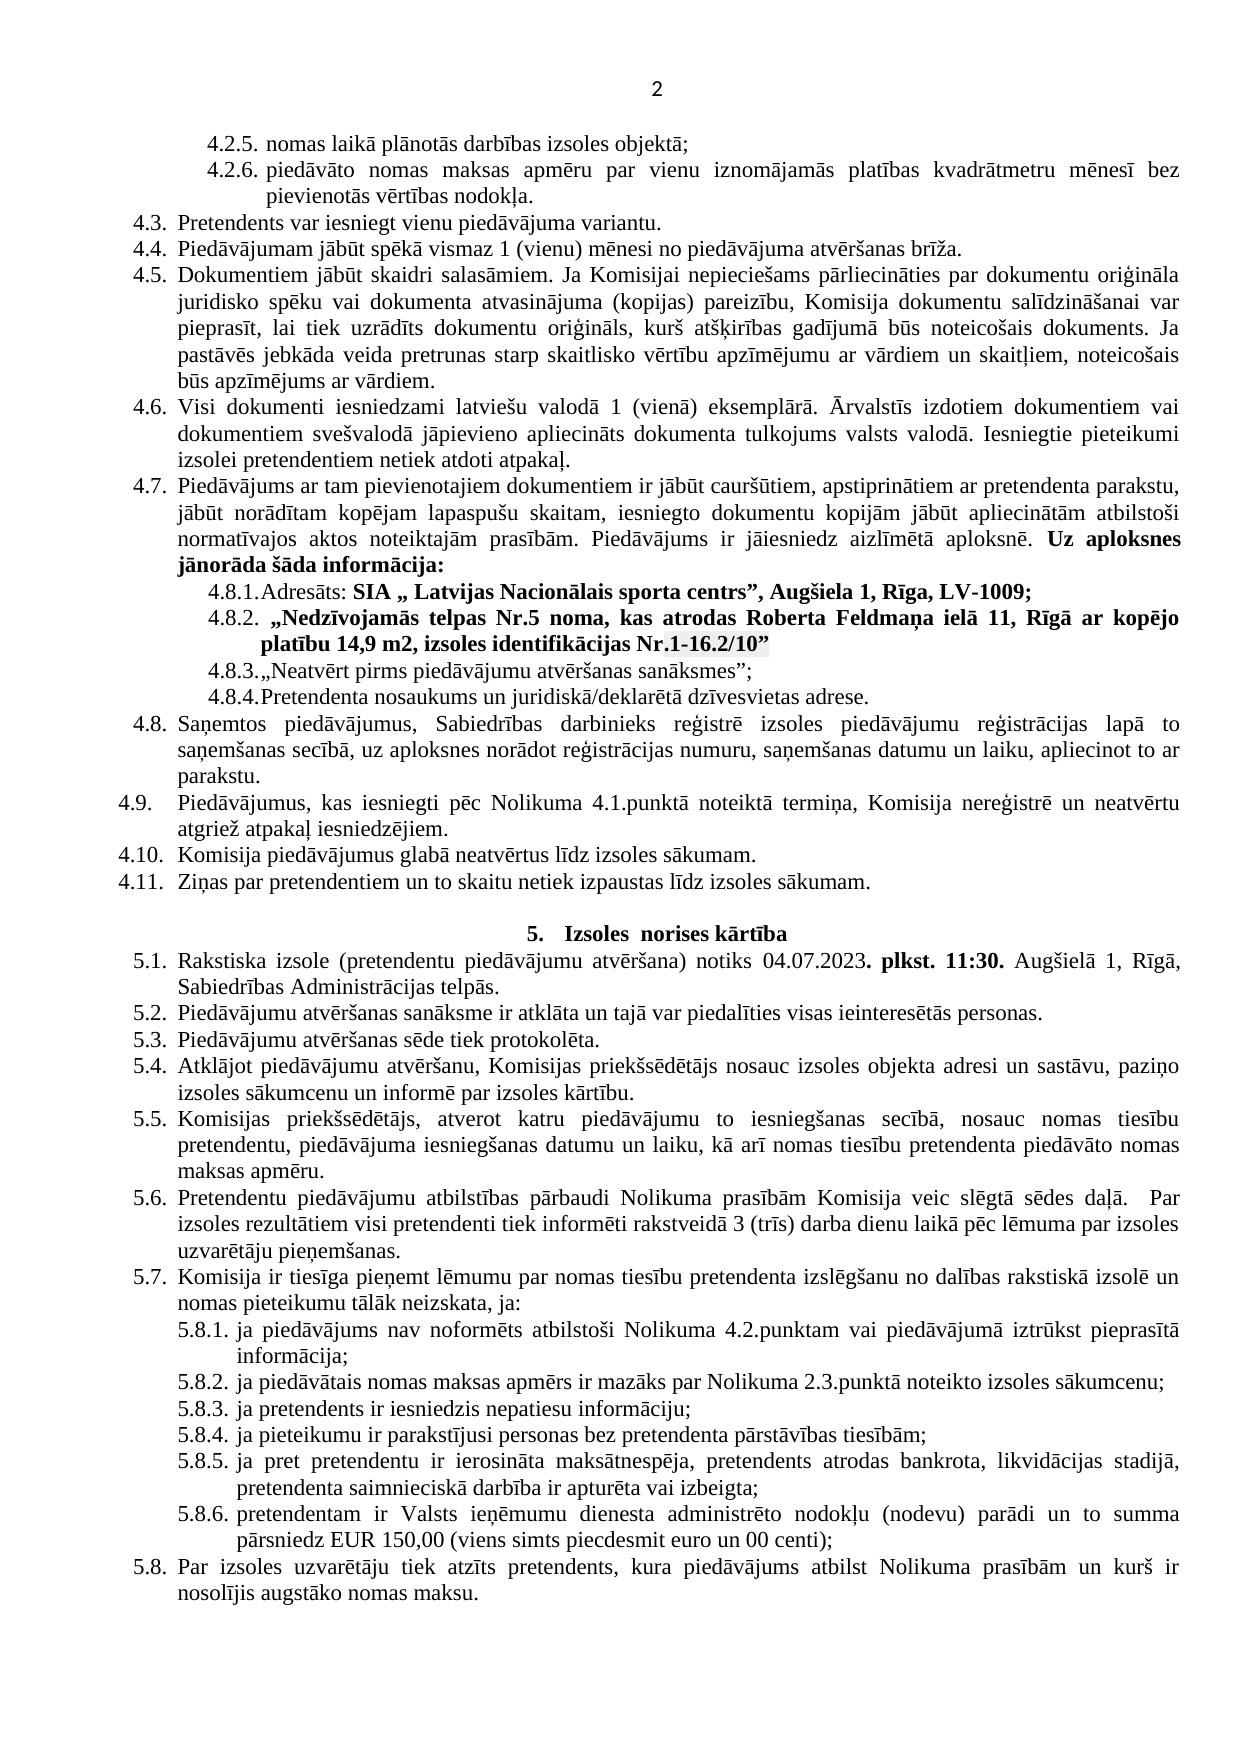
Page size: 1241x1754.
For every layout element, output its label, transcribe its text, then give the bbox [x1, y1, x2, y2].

list Saņemtos piedāvājumus, Sabiedrības darbinieks reģistrē izsoles piedāvājumu reģistrācijas lapā to saņemšanas secībā, uz aploksnes norādot reģistrācijas numuru, saņemšanas datumu un laiku, apliecinot to ar parakstu. [133, 709, 1181, 789]
list nomas laikā plānotās darbības izsoles objektā; [207, 130, 1181, 156]
list Piedāvājumu atvēršanas sanāksme ir atklāta un tajā var piedalīties visas ieinteresētās personas. [133, 999, 1181, 1026]
list Par izsoles uzvarētāju tiek atzīts pretendents, kura piedāvājums atbilst Nolikuma prasībām un kurš ir nosolījis augstāko nomas maksu. [133, 1553, 1181, 1606]
list Piedāvājumu atvēršanas sēde tiek protokolēta. [133, 1026, 1181, 1052]
list ja pieteikumu ir parakstījusi personas bez pretendenta pārstāvības tiesībām; [177, 1421, 1181, 1447]
list ja pretendents ir iesniedzis nepatiesu informāciju; [177, 1395, 1181, 1421]
list Piedāvājumus, kas iesniegti pēc Nolikuma 4.1.punktā noteiktā termiņa, Komisija nereģistrē un neatvērtu atgriež atpakaļ iesniedzējiem. [118, 789, 1181, 841]
list Visi dokumenti iesniedzami latviešu valodā 1 (vienā) eksemplārā. Ārvalstīs izdotiem dokumentiem vai dokumentiem svešvalodā jāpievieno apliecināts dokumenta tulkojums valsts valodā. Iesniegtie pieteikumi izsolei pretendentiem netiek atdoti atpakaļ. [133, 393, 1181, 472]
list Atklājot piedāvājumu atvēršanu, Komisijas priekšsēdētājs nosauc izsoles objekta adresi un sastāvu, paziņo izsoles sākumcenu un informē par izsoles kārtību. [133, 1052, 1181, 1105]
list ja pret pretendentu ir ierosināta maksātnespēja, pretendents atrodas bankrota, likvidācijas stadijā, pretendenta saimnieciskā darbība ir apturēta vai izbeigta; [177, 1447, 1181, 1500]
list Komisijas priekšsēdētājs, atverot katru piedāvājumu to iesniegšanas secībā, nosauc nomas tiesību pretendentu, piedāvājuma iesniegšanas datumu un laiku, kā arī nomas tiesību pretendenta piedāvāto nomas maksas apmēru. [133, 1105, 1181, 1184]
list Rakstiska izsole (pretendentu piedāvājumu atvēršana) notiks 04.07.2023. plkst. 11:30. Augšielā 1, Rīgā, Sabiedrības Administrācijas telpās. [133, 947, 1181, 999]
list ja piedāvātais nomas maksas apmērs ir mazāks par Nolikuma 2.3.punktā noteikto izsoles sākumcenu; [177, 1368, 1181, 1395]
list Pretendenta nosaukums un juridiskā/deklarētā dzīvesvietas adrese. [208, 683, 1181, 709]
list piedāvāto nomas maksas apmēru par vienu iznomājamās platības kvadrātmetru mēnesī bez pievienotās vērtības nodokļa. [207, 156, 1181, 209]
list ja piedāvājums nav noformēts atbilstoši Nolikuma 4.2.punktam vai piedāvājumā iztrūkst pieprasītā informācija; [177, 1316, 1181, 1368]
list Komisija piedāvājumus glabā neatvērtus līdz izsoles sākumam. [118, 841, 1181, 868]
list Pretendentu piedāvājumu atbilstības pārbaudi Nolikuma prasībām Komisija veic slēgtā sēdes daļā. Par izsoles rezultātiem visi pretendenti tiek informēti rakstveidā 3 (trīs) darba dienu laikā pēc lēmuma par izsoles uzvarētāju pieņemšanas. [133, 1184, 1181, 1263]
list Izsoles norises kārtība [133, 920, 1181, 947]
list Piedāvājumam jābūt spēkā vismaz 1 (vienu) mēnesi no piedāvājuma atvēršanas brīža. [133, 235, 1181, 262]
list Dokumentiem jābūt skaidri salasāmiem. Ja Komisijai nepieciešams pārliecināties par dokumentu oriģināla juridisko spēku vai dokumenta atvasinājuma (kopijas) pareizību, Komisija dokumentu salīdzināšanai var pieprasīt, lai tiek uzrādīts dokumentu oriģināls, kurš atšķirības gadījumā būs noteicošais dokuments. Ja pastāvēs jebkāda veida pretrunas starp skaitlisko vērtību apzīmējumu ar vārdiem un skaitļiem, noteicošais būs apzīmējums ar vārdiem. [133, 262, 1181, 393]
list Piedāvājums ar tam pievienotajiem dokumentiem ir jābūt cauršūtiem, apstiprinātiem ar pretendenta parakstu, jābūt norādītam kopējam lapaspušu skaitam, iesniegto dokumentu kopijām jābūt apliecinātām atbilstoši normatīvajos aktos noteiktajām prasībām. Piedāvājums ir jāiesniedz aizlīmētā aploksnē. Uz aploksnes jānorāda šāda informācija: [133, 472, 1181, 578]
list „Nedzīvojamās telpas Nr.5 noma, kas atrodas Roberta Feldmaņa ielā 11, Rīgā ar kopējo platību 14,9 m2, izsoles identifikācijas Nr.1-16.2/10” [208, 604, 1181, 657]
list Pretendents var iesniegt vienu piedāvājuma variantu. [133, 209, 1181, 235]
list pretendentam ir Valsts ieņēmumu dienesta administrēto nodokļu (nodevu) parādi un to summa pārsniedz EUR 150,00 (viens simts piecdesmit euro un 00 centi); [177, 1500, 1181, 1553]
list Adresāts: SIA „ Latvijas Nacionālais sporta centrs”, Augšiela 1, Rīga, LV-1009; [208, 578, 1181, 604]
list „Neatvērt pirms piedāvājumu atvēršanas sanāksmes”; [208, 657, 1181, 683]
list Ziņas par pretendentiem un to skaitu netiek izpaustas līdz izsoles sākumam. [118, 868, 1181, 894]
list Komisija ir tiesīga pieņemt lēmumu par nomas tiesību pretendenta izslēgšanu no dalības rakstiskā izsolē un nomas pieteikumu tālāk neizskata, ja: [133, 1263, 1181, 1316]
